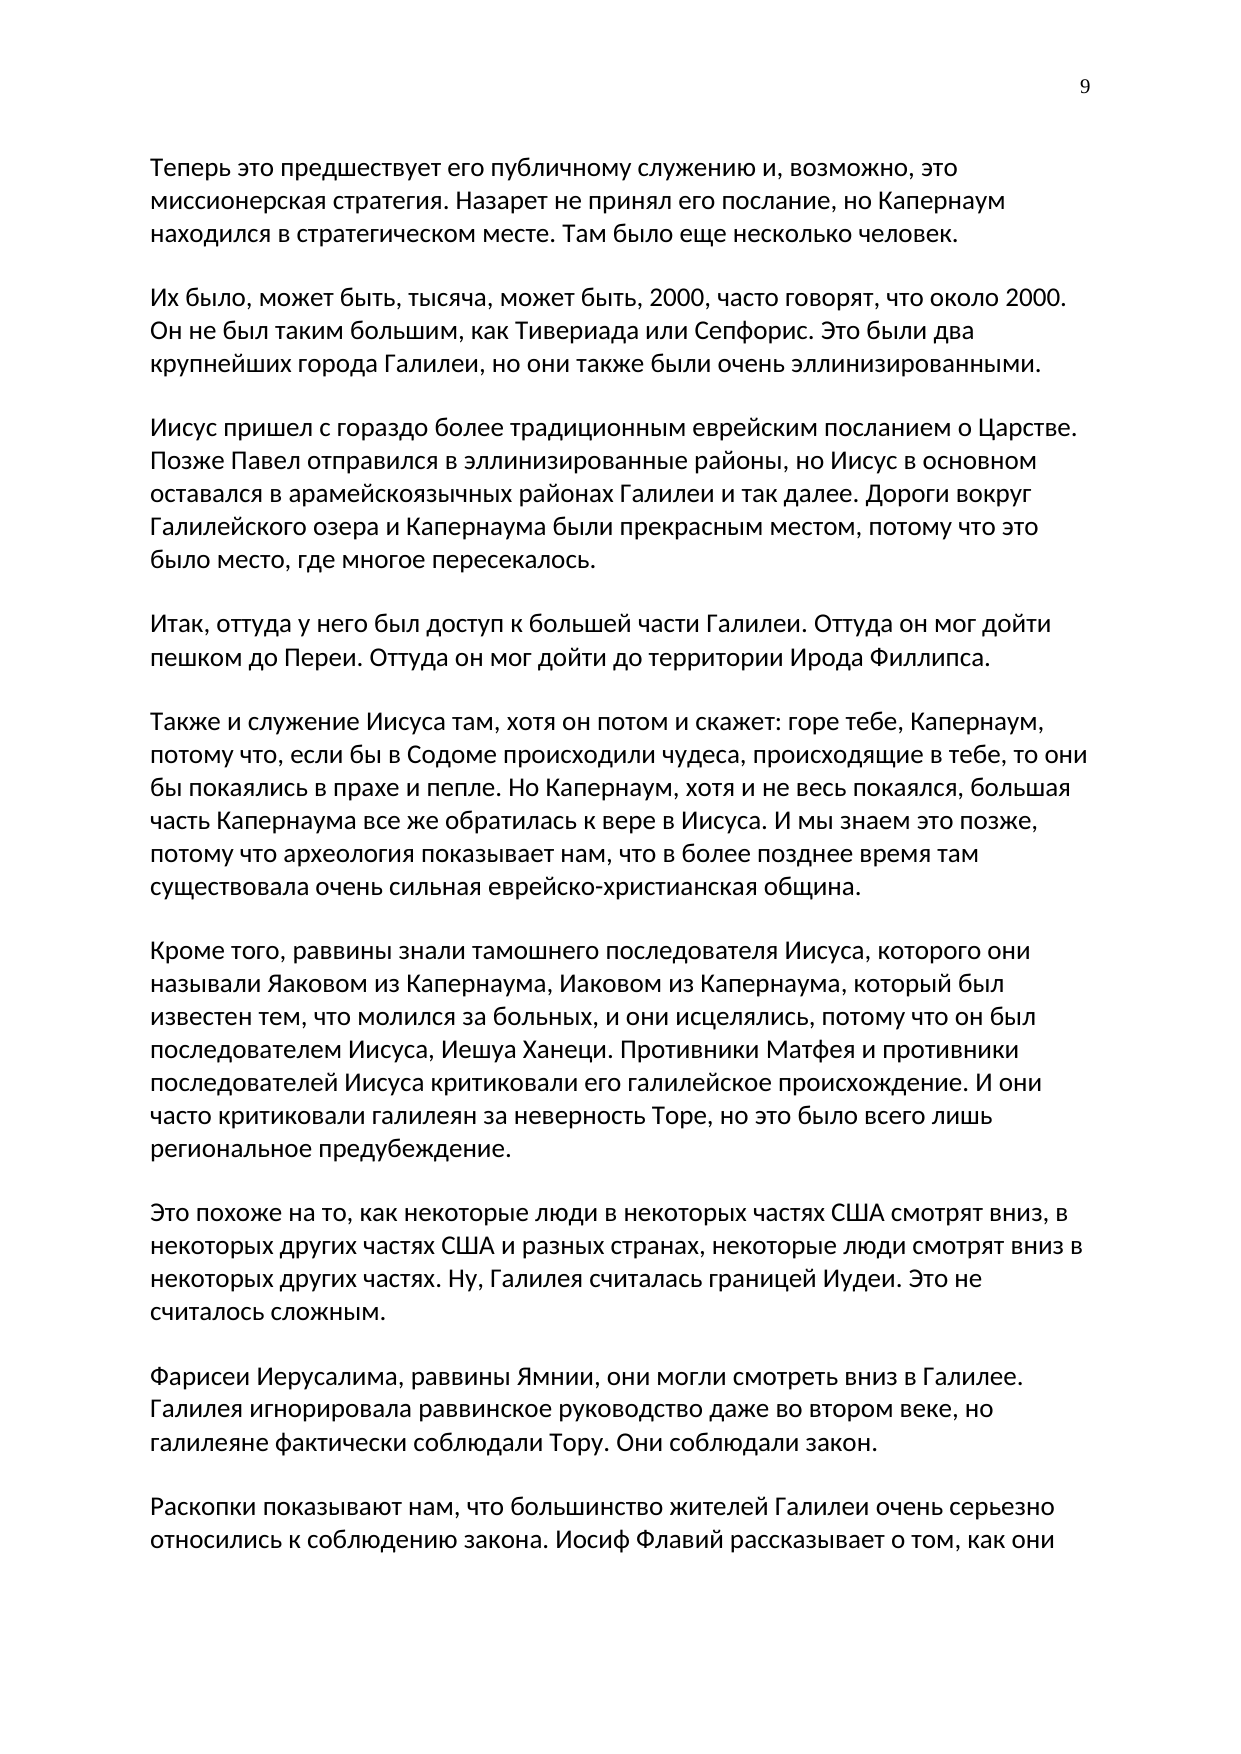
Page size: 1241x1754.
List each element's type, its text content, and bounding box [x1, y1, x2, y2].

text Также и служение Иисуса там, хотя он потом и скажет: горе тебе, Капернаум, потому что, если бы в Содоме происходили чудеса, происходящие в тебе, то они бы покаялись в прахе и пепле. Но Капернаум, хотя и не весь покаялся, большая часть Капернаума все же обратилась к вере в Иисуса. И мы знаем это позже, потому что археология показывает нам, что в более позднее время там существовала очень сильная еврейско-христианская община. [150, 704, 1090, 902]
text Теперь это предшествует его публичному служению и, возможно, это миссионерская стратегия. Назарет не принял его послание, но Капернаум находился в стратегическом месте. Там было еще несколько человек. [150, 150, 1090, 249]
text Кроме того, раввины знали тамошнего последователя Иисуса, которого они называли Яаковом из Капернаума, Иаковом из Капернаума, который был известен тем, что молился за больных, и они исцелялись, потому что он был последователем Иисуса, Иешуа Ханеци. Противники Матфея и противники последователей Иисуса критиковали его галилейское происхождение. И они часто критиковали галилеян за неверность Торе, но это было всего лишь региональное предубеждение. [150, 933, 1090, 1164]
text Это похоже на то, как некоторые люди в некоторых частях США смотрят вниз, в некоторых других частях США и разных странах, некоторые люди смотрят вниз в некоторых других частях. Ну, Галилея считалась границей Иудеи. Это не считалось сложным. [150, 1195, 1090, 1327]
text Фарисеи Иерусалима, раввины Ямнии, они могли смотреть вниз в Галилее. Галилея игнорировала раввинское руководство даже во втором веке, но галилеяне фактически соблюдали Тору. Они соблюдали закон. [150, 1359, 1090, 1458]
text Их было, может быть, тысяча, может быть, 2000, часто говорят, что около 2000. Он не был таким большим, как Тивериада или Сепфорис. Это были два крупнейших города Галилеи, но они также были очень эллинизированными. [150, 280, 1090, 379]
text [150, 1489, 1090, 1555]
text Итак, оттуда у него был доступ к большей части Галилеи. Оттуда он мог дойти пешком до Переи. Оттуда он мог дойти до территории Ирода Филлипса. [150, 607, 1090, 673]
text Иисус пришел с гораздо более традиционным еврейским посланием о Царстве. Позже Павел отправился в эллинизированные районы, но Иисус в основном оставался в арамейскоязычных районах Галилеи и так далее. Дороги вокруг Галилейского озера и Капернаума были прекрасным местом, потому что это было место, где многое пересекалось. [150, 410, 1090, 576]
